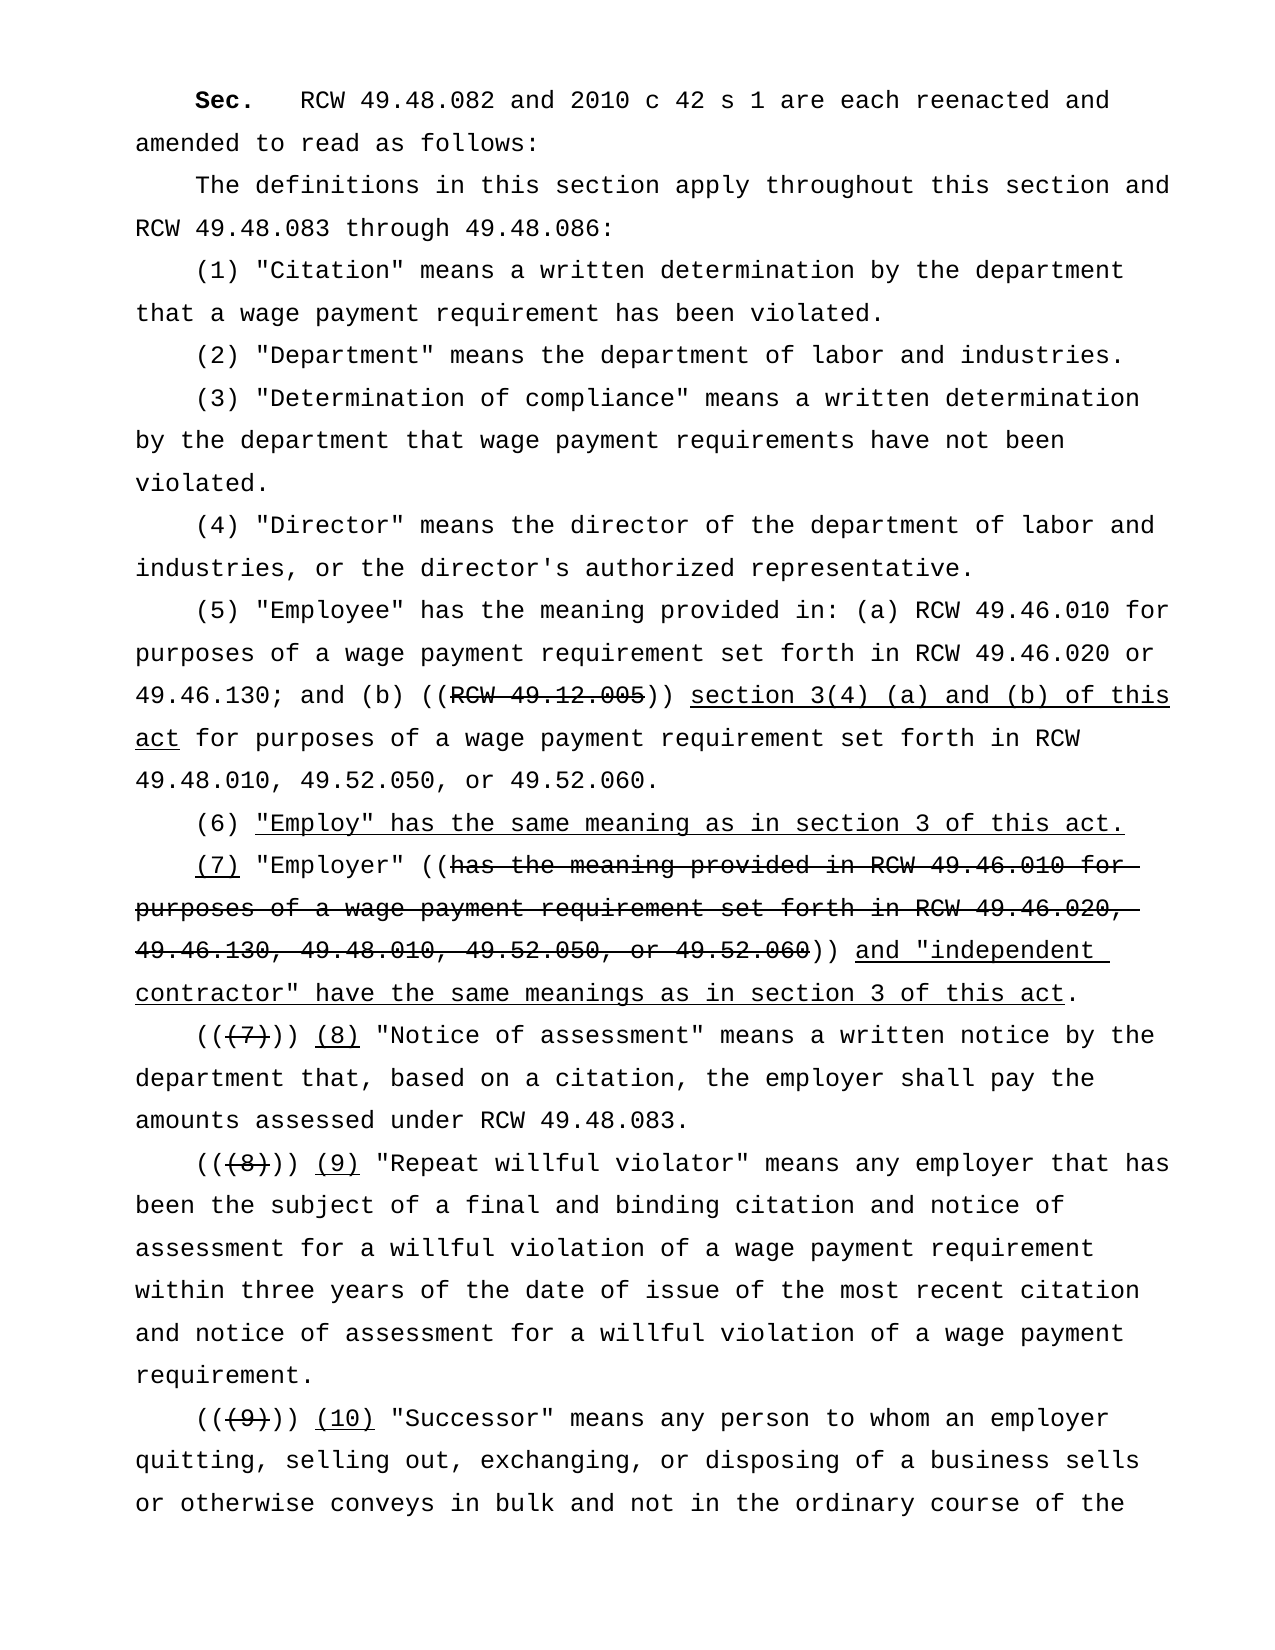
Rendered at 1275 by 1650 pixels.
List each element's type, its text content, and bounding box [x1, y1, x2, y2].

text (2) "Department" means the department of labor and industries. [135, 330, 1170, 372]
text The definitions in this section apply throughout this section and RCW 49.48.083 through 49.48.086: [135, 160, 1170, 245]
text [135, 1392, 1170, 1520]
text (((7))) (8) "Notice of assessment" means a written notice by the department that, based on a citation, the employer shall pay the amounts assessed under RCW 49.48.083. [135, 1010, 1170, 1137]
text (1) "Citation" means a written determination by the department that a wage payment requirement has been violated. [135, 245, 1170, 330]
text (3) "Determination of compliance" means a written determination by the department that wage payment requirements have not been violated. [135, 372, 1170, 500]
text (((8))) (9) "Repeat willful violator" means any employer that has been the subject of a final and binding citation and notice of assessment for a willful violation of a wage payment requirement within three years of the date of issue of the most recent citation and notice of assessment for a willful violation of a wage payment requirement. [135, 1137, 1170, 1392]
text Sec. RCW 49.48.082 and 2010 c 42 s 1 are each reenacted and amended to read as follows: [135, 75, 1170, 160]
text (7) "Employer" ((has the meaning provided in RCW 49.46.010 for purposes of a wage payment requirement set forth in RCW 49.46.020, 49.46.130, 49.48.010, 49.52.050, or 49.52.060)) and "independent contractor" have the same meanings as in section 3 of this act. [135, 840, 1170, 1010]
text (6) "Employ" has the same meaning as in section 3 of this act. [135, 797, 1170, 840]
text (5) "Employee" has the meaning provided in: (a) RCW 49.46.010 for purposes of a wage payment requirement set forth in RCW 49.46.020 or 49.46.130; and (b) ((RCW 49.12.005)) section 3(4) (a) and (b) of this act for purposes of a wage payment requirement set forth in RCW 49.48.010, 49.52.050, or 49.52.060. [135, 585, 1170, 797]
text (4) "Director" means the director of the department of labor and industries, or the director's authorized representative. [135, 500, 1170, 585]
